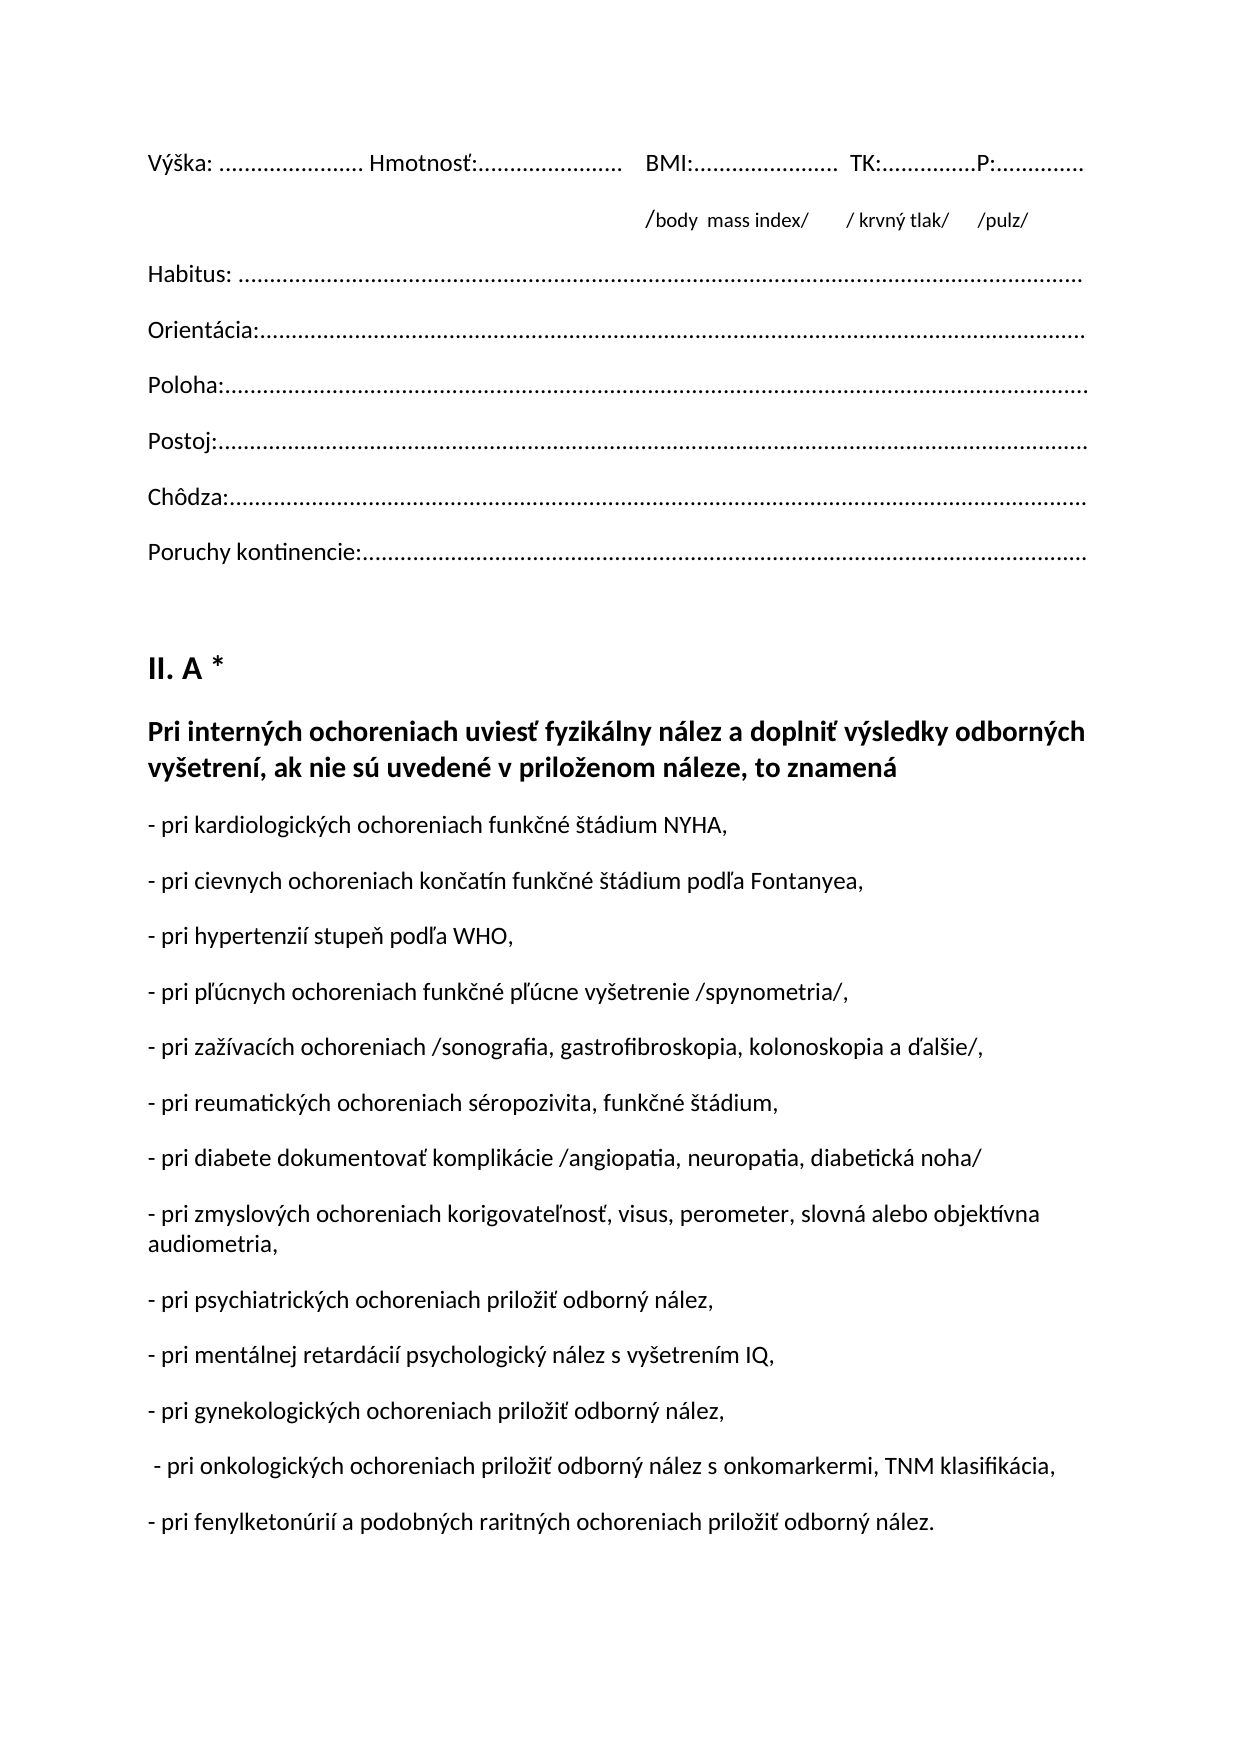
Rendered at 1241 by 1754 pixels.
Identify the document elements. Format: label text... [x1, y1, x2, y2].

text Poruchy kontinencie:................................................................................................................... [148, 536, 1093, 567]
text Výška: ....................... Hmotnosť:....................... BMI:....................... TK:...............P:.............. [148, 148, 1093, 178]
text Chôdza:........................................................................................................................................ [148, 481, 1093, 511]
text Pri interných ochoreniach uviesť fyzikálny nález a doplniť výsledky odborných vyšetrení, ak nie sú uvedené v priloženom náleze, to znamená [148, 713, 1093, 784]
text Habitus: ...................................................................................................................................... [148, 259, 1093, 289]
text - pri gynekologických ochoreniach priložiť odborný nález, [148, 1395, 1093, 1426]
text - pri pľúcnych ochoreniach funkčné pľúcne vyšetrenie /spynometria/, [148, 976, 1093, 1006]
text II. A * [148, 647, 1093, 688]
text /body mass index/ / krvný tlak/ /pulz/ [148, 203, 1093, 234]
text Orientácia:................................................................................................................................... [148, 314, 1093, 345]
text Poloha:......................................................................................................................................... [148, 370, 1093, 400]
text - pri onkologických ochoreniach priložiť odborný nález s onkomarkermi, TNM klasifikácia, [148, 1451, 1093, 1481]
text - pri cievnych ochoreniach končatín funkčné štádium podľa Fontanyea, [148, 865, 1093, 895]
text - pri fenylketonúrií a podobných raritných ochoreniach priložiť odborný nález. [148, 1506, 1093, 1537]
text - pri psychiatrických ochoreniach priložiť odborný nález, [148, 1284, 1093, 1314]
text - pri diabete dokumentovať komplikácie /angiopatia, neuropatia, diabetická noha/ [148, 1142, 1093, 1173]
text - pri reumatických ochoreniach séropozivita, funkčné štádium, [148, 1087, 1093, 1117]
text - pri mentálnej retardácií psychologický nález s vyšetrením IQ, [148, 1339, 1093, 1370]
text - pri kardiologických ochoreniach funkčné štádium NYHA, [148, 809, 1093, 840]
text Postoj:.......................................................................................................................................... [148, 425, 1093, 456]
text - pri hypertenzií stupeň podľa WHO, [148, 920, 1093, 951]
text - pri zažívacích ochoreniach /sonografia, gastrofibroskopia, kolonoskopia a ďalšie/, [148, 1031, 1093, 1062]
text - pri zmyslových ochoreniach korigovateľnosť, visus, perometer, slovná alebo objektívna audiometria, [148, 1198, 1093, 1259]
